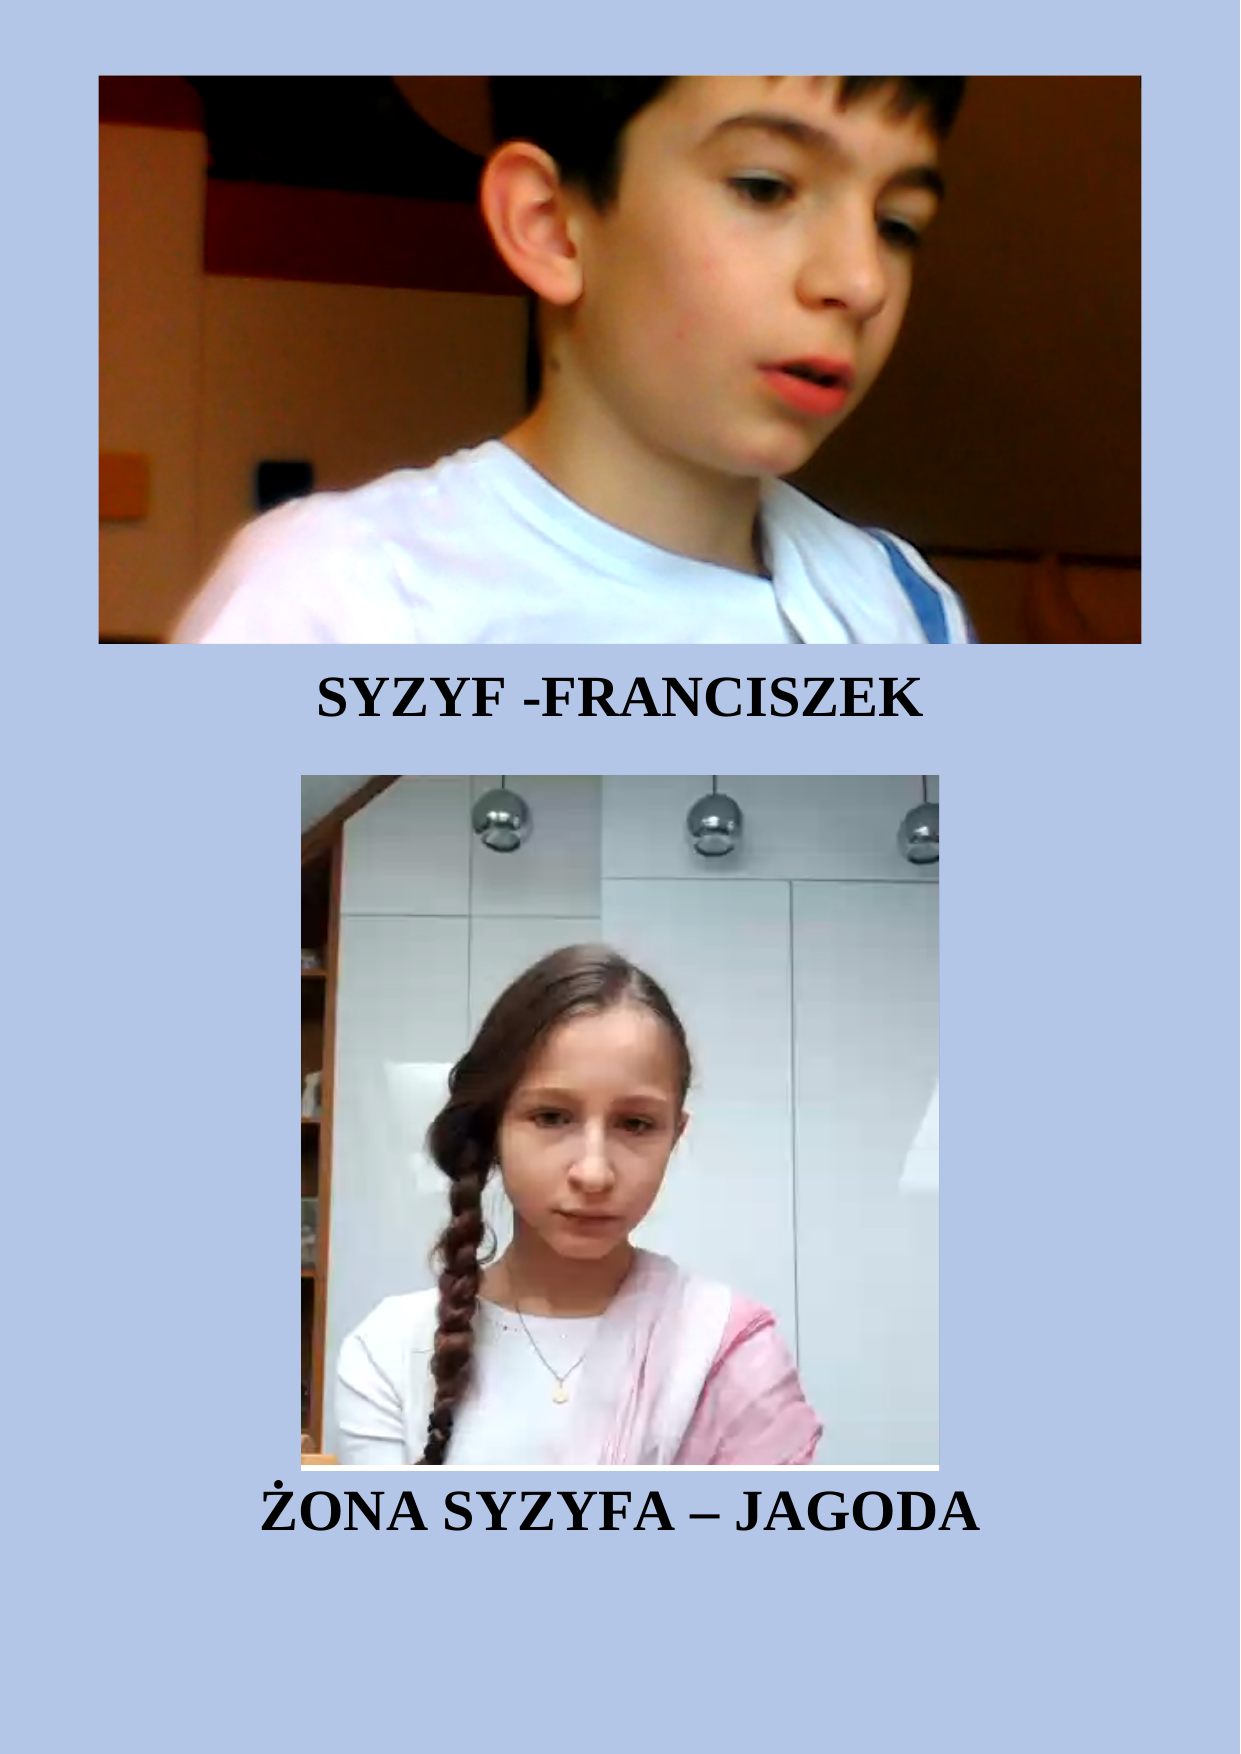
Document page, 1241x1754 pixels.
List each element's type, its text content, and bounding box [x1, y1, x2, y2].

picture [301, 775, 940, 1471]
text SYZYF -FRANCISZEK [75, 662, 1165, 729]
picture [98, 75, 1142, 644]
